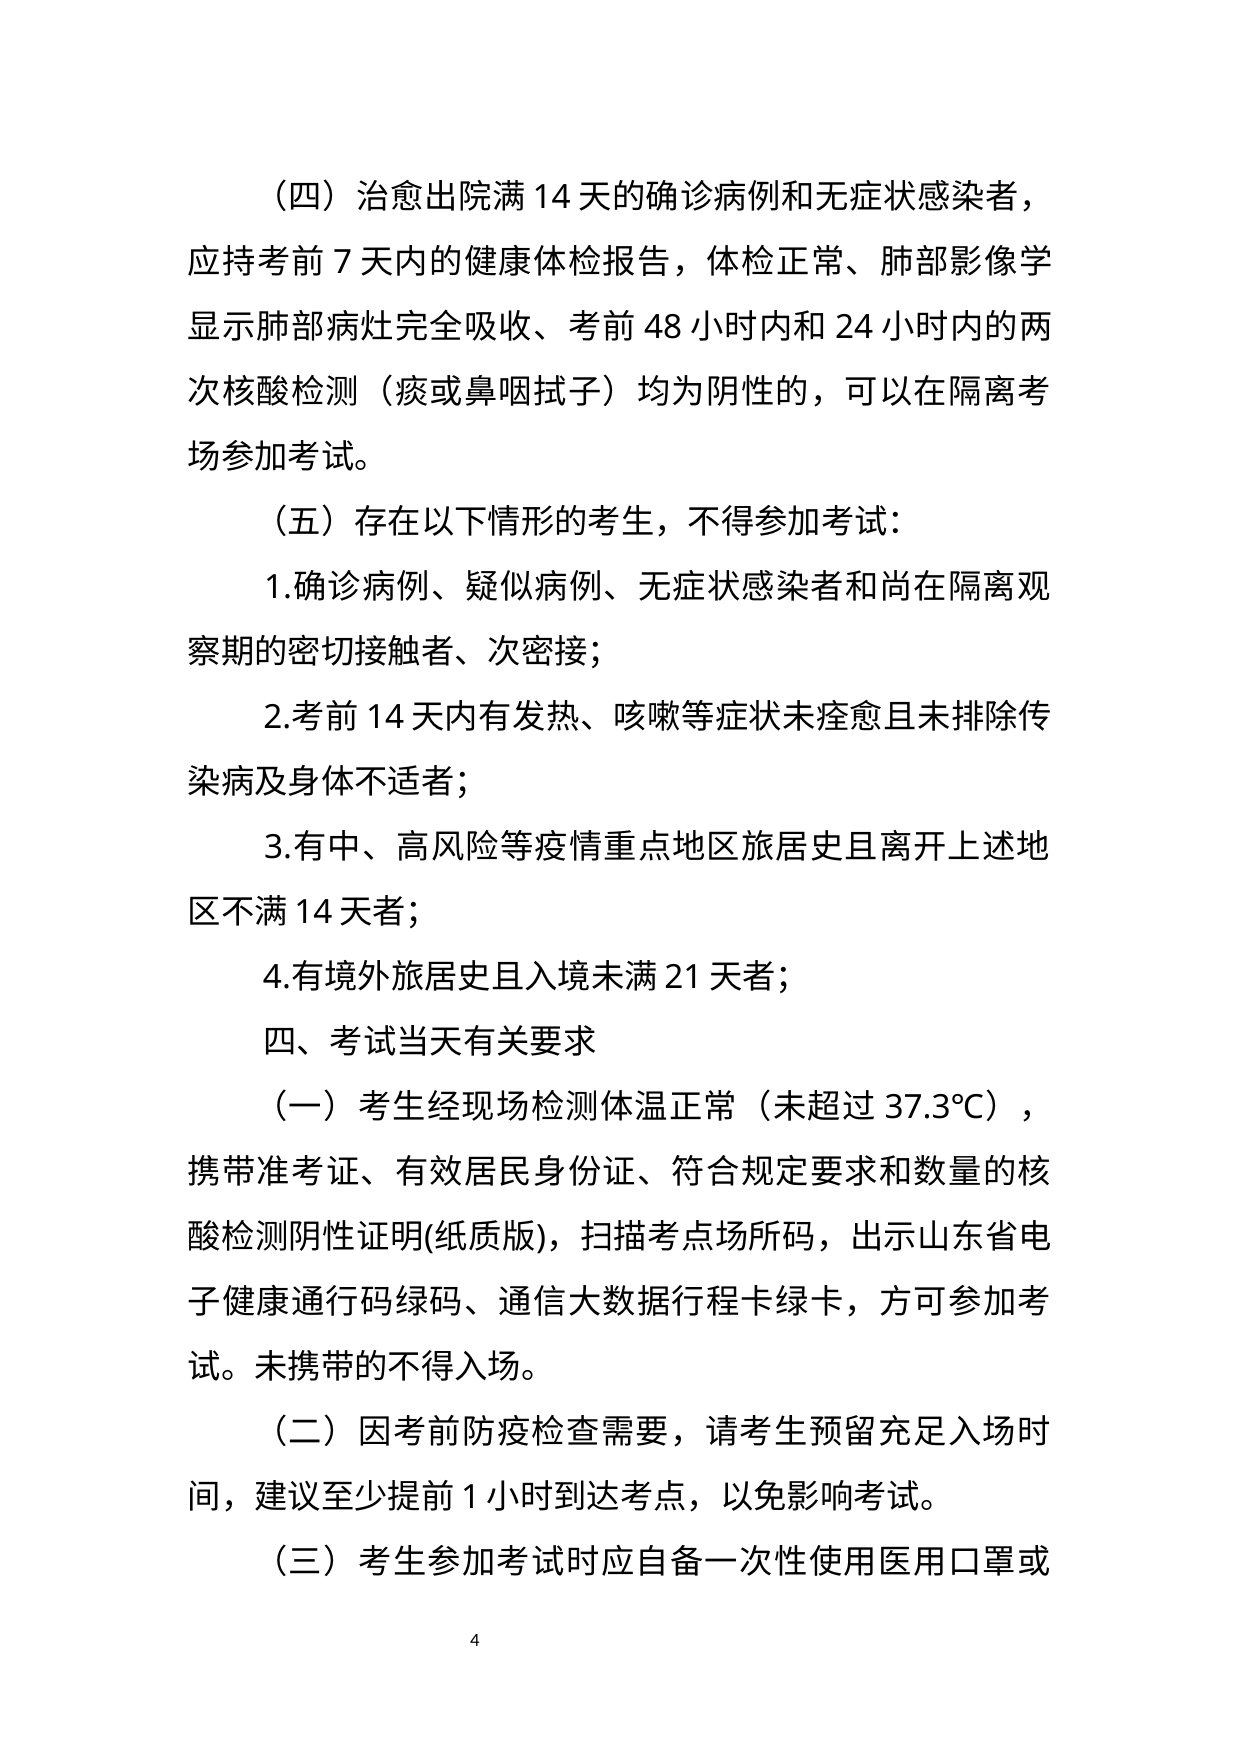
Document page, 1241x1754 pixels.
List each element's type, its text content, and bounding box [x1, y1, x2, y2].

text 四、考试当天有关要求 [187, 1007, 1053, 1072]
text （一）考生经现场检测体温正常（未超过37.3℃），携带准考证、有效居民身份证、符合规定要求和数量的核酸检测阴性证明(纸质版)，扫描考点场所码，出示山东省电子健康通行码绿码、通信大数据行程卡绿卡，方可参加考试。未携带的不得入场。 [187, 1072, 1053, 1397]
text 4.有境外旅居史且入境未满21天者； [187, 942, 1053, 1007]
text （二）因考前防疫检查需要，请考生预留充足入场时间，建议至少提前1小时到达考点，以免影响考试。 [187, 1397, 1053, 1527]
text （五）存在以下情形的考生，不得参加考试： [187, 487, 1053, 552]
text 1.确诊病例、疑似病例、无症状感染者和尚在隔离观察期的密切接触者、次密接； [187, 552, 1053, 682]
text （四）治愈出院满14天的确诊病例和无症状感染者，应持考前7天内的健康体检报告，体检正常、肺部影像学显示肺部病灶完全吸收、考前48小时内和24小时内的两次核酸检测（痰或鼻咽拭子）均为阴性的，可以在隔离考场参加考试。 [187, 162, 1053, 487]
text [187, 1527, 1053, 1592]
text 3.有中、高风险等疫情重点地区旅居史且离开上述地区不满14天者； [187, 812, 1053, 942]
text 2.考前14天内有发热、咳嗽等症状未痊愈且未排除传染病及身体不适者； [187, 682, 1053, 812]
